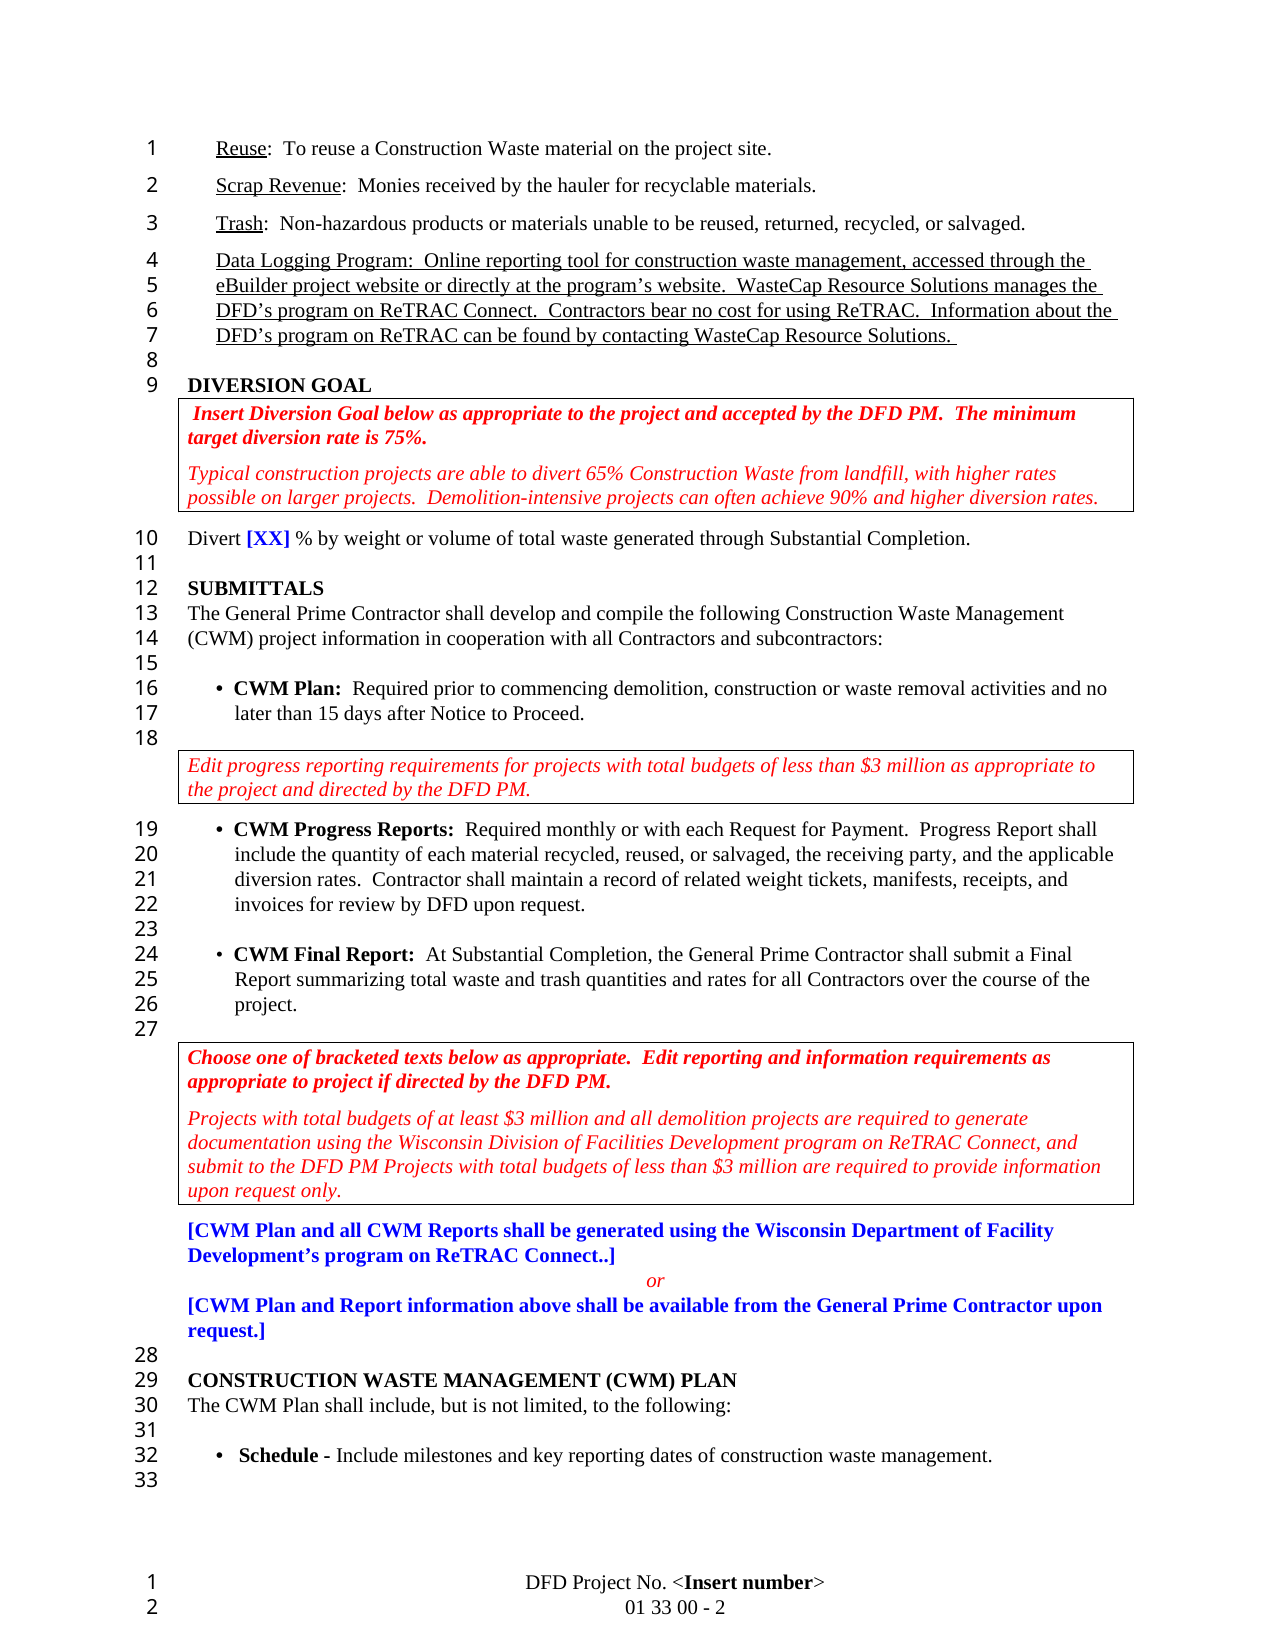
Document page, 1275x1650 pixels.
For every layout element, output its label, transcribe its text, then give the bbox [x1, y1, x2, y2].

text Choose one of bracketed texts below as appropriate. Edit reporting and information requirements as appropriate to project if directed by the DFD PM. [179, 1043, 1133, 1093]
text CONSTRUCTION WASTE MANAGEMENT (CWM) PLAN [187, 1367, 1125, 1392]
text Trash: Non-hazardous products or materials unable to be reused, returned, recycled, or salvaged. [216, 210, 1125, 235]
text [CWM Plan and Report information above shall be available from the General Prime Contractor upon request.] [187, 1292, 1125, 1342]
text Divert [XX] % by weight or volume of total waste generated through Substantial Completion. [187, 525, 1125, 550]
text Insert Diversion Goal below as appropriate to the project and accepted by the DFD PM. The minimum target diversion rate is 75%. [179, 399, 1133, 449]
text SUBMITTALS [187, 575, 1125, 600]
text [CWM Plan and all CWM Reports shall be generated using the Wisconsin Department of Facility Development’s program on ReTRAC Connect..] [187, 1217, 1125, 1267]
text • CWM Progress Reports: Required monthly or with each Request for Payment. Progress Report shall include the quantity of each material recycled, reused, or salvaged, the receiving party, and the applicable diversion rates. Contractor shall maintain a record of related weight tickets, manifests, receipts, and invoices for review by DFD upon request. [216, 817, 1125, 917]
text • Schedule - Include milestones and key reporting dates of construction waste management. [216, 1442, 1125, 1467]
text Projects with total budgets of at least $3 million and all demolition projects are required to generate documentation using the Wisconsin Division of Facilities Development program on ReTRAC Connect, and submit to the DFD PM Projects with total budgets of less than $3 million are required to provide information upon request only. [179, 1102, 1133, 1204]
text Data Logging Program: Online reporting tool for construction waste management, accessed through the eBuilder project website or directly at the program’s website. WasteCap Resource Solutions manages the DFD’s program on ReTRAC Connect. Contractors bear no cost for using ReTRAC. Information about the DFD’s program on ReTRAC can be found by contacting WasteCap Resource Solutions. [216, 247, 1125, 347]
text Edit progress reporting requirements for projects with total budgets of less than $3 million as appropriate to the project and directed by the DFD PM. [179, 751, 1133, 803]
text DIVERSION GOAL [187, 372, 1125, 397]
text • CWM Plan: Required prior to commencing demolition, construction or waste removal activities and no later than 15 days after Notice to Proceed. [216, 675, 1125, 725]
text or [187, 1267, 1125, 1292]
text The General Prime Contractor shall develop and compile the following Construction Waste Management (CWM) project information in cooperation with all Contractors and subcontractors: [187, 600, 1125, 650]
text Typical construction projects are able to divert 65% Construction Waste from landfill, with higher rates possible on larger projects. Demolition-intensive projects can often achieve 90% and higher diversion rates. [179, 458, 1133, 511]
text Scrap Revenue: Monies received by the hauler for recyclable materials. [216, 172, 1125, 197]
text The CWM Plan shall include, but is not limited, to the following: [187, 1392, 1125, 1417]
text Reuse: To reuse a Construction Waste material on the project site. [216, 135, 1125, 160]
text • CWM Final Report: At Substantial Completion, the General Prime Contractor shall submit a Final Report summarizing total waste and trash quantities and rates for all Contractors over the course of the project. [216, 942, 1125, 1017]
